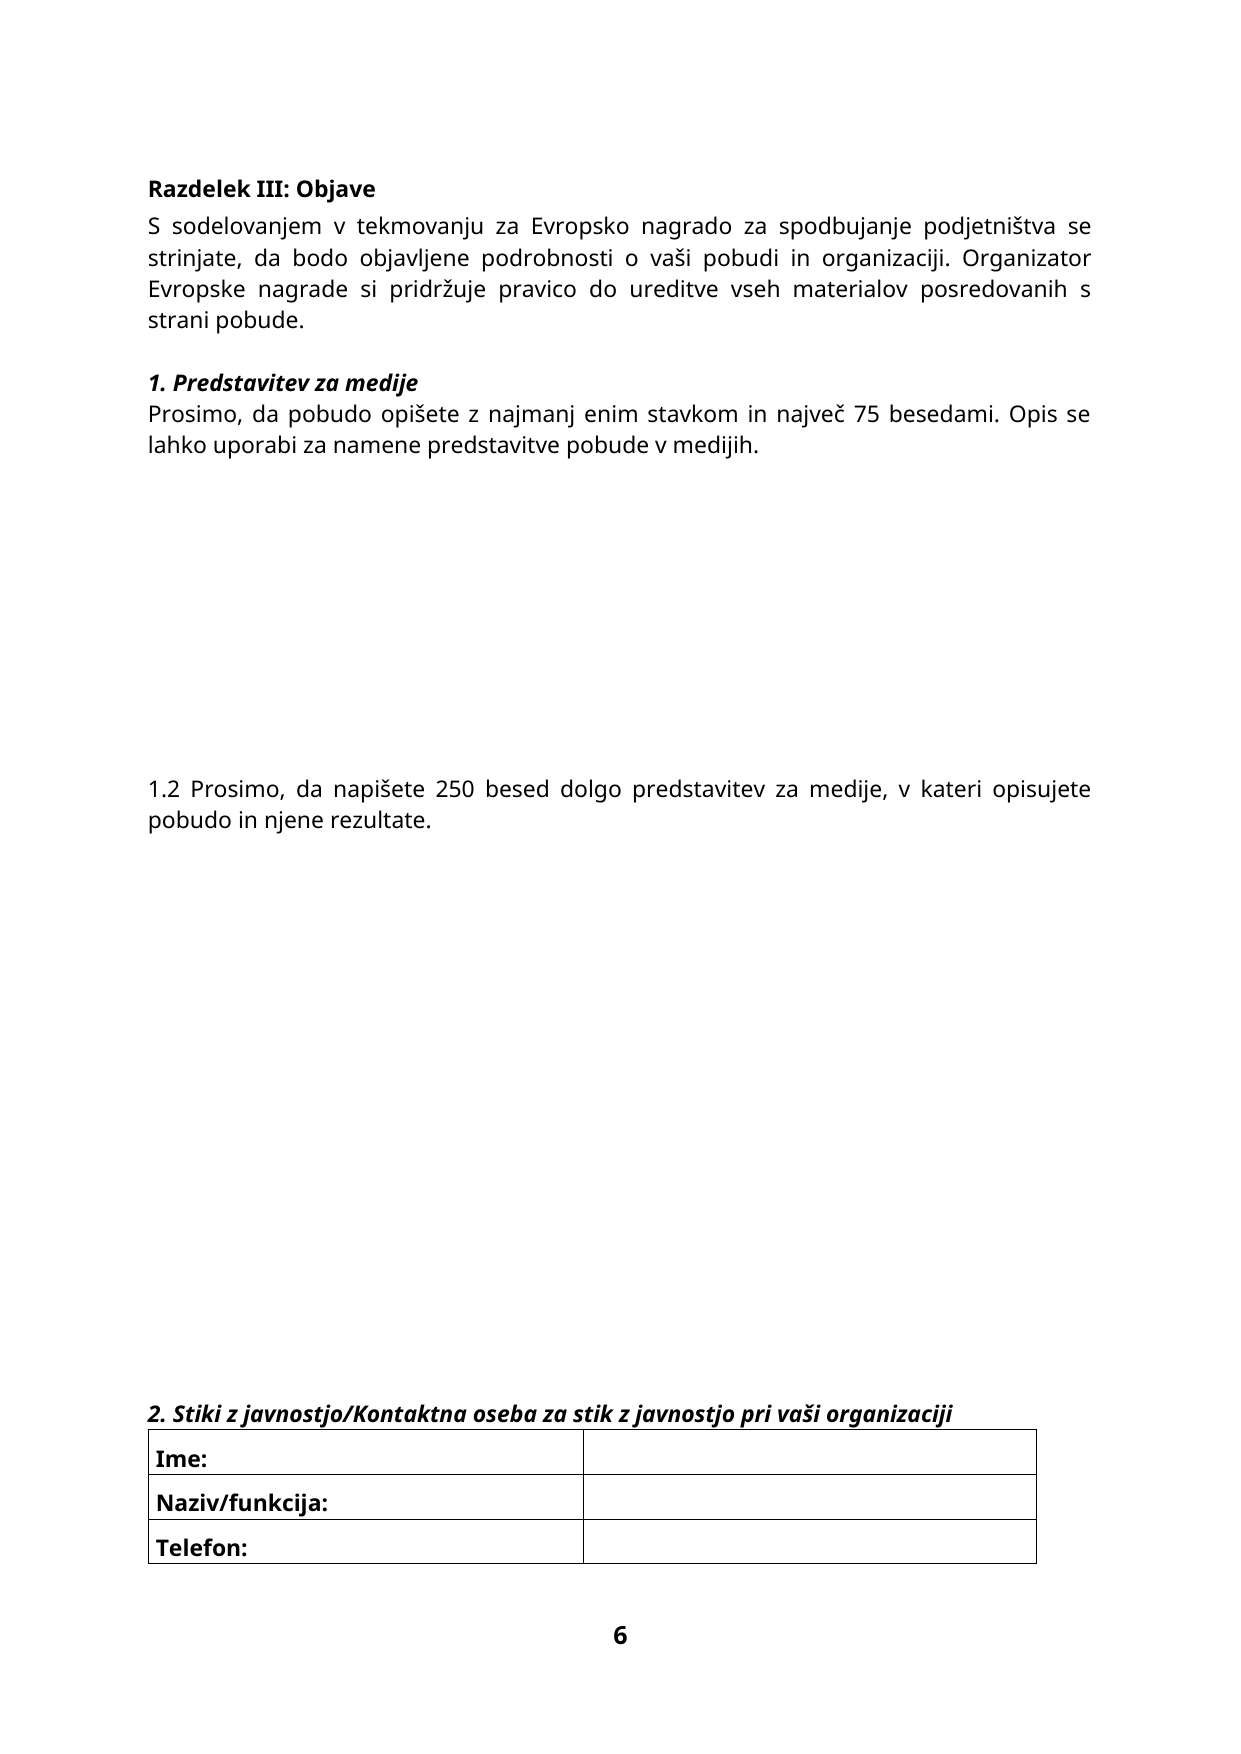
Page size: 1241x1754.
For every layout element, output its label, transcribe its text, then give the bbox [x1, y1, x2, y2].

text 1. Predstavitev za medije [148, 366, 1092, 398]
table_cell [584, 1475, 1036, 1518]
text S sodelovanjem v tekmovanju za Evropsko nagrado za spodbujanje podjetništva se strinjate, da bodo objavljene podrobnosti o vaši pobudi in organizaciji. Organizator Evropske nagrade si pridržuje pravico do ureditve vseh materialov posredovanih s strani pobude. [148, 210, 1092, 335]
table_cell Telefon: [149, 1520, 583, 1563]
table_cell [584, 1520, 1036, 1563]
subtitle Razdelek III: Objave [148, 173, 1092, 204]
text 2. Stiki z javnostjo/Kontaktna oseba za stik z javnostjo pri vaši organizaciji [148, 1398, 1092, 1429]
table_header Ime: [149, 1430, 583, 1474]
text 1.2 Prosimo, da napišete 250 besed dolgo predstavitev za medije, v kateri opisujete pobudo in njene rezultate. [148, 773, 1092, 835]
text Prosimo, da pobudo opišete z najmanj enim stavkom in največ 75 besedami. Opis se lahko uporabi za namene predstavitve pobude v medijih. [148, 398, 1092, 460]
table_cell Naziv/funkcija: [149, 1475, 583, 1518]
table_header [584, 1430, 1036, 1474]
